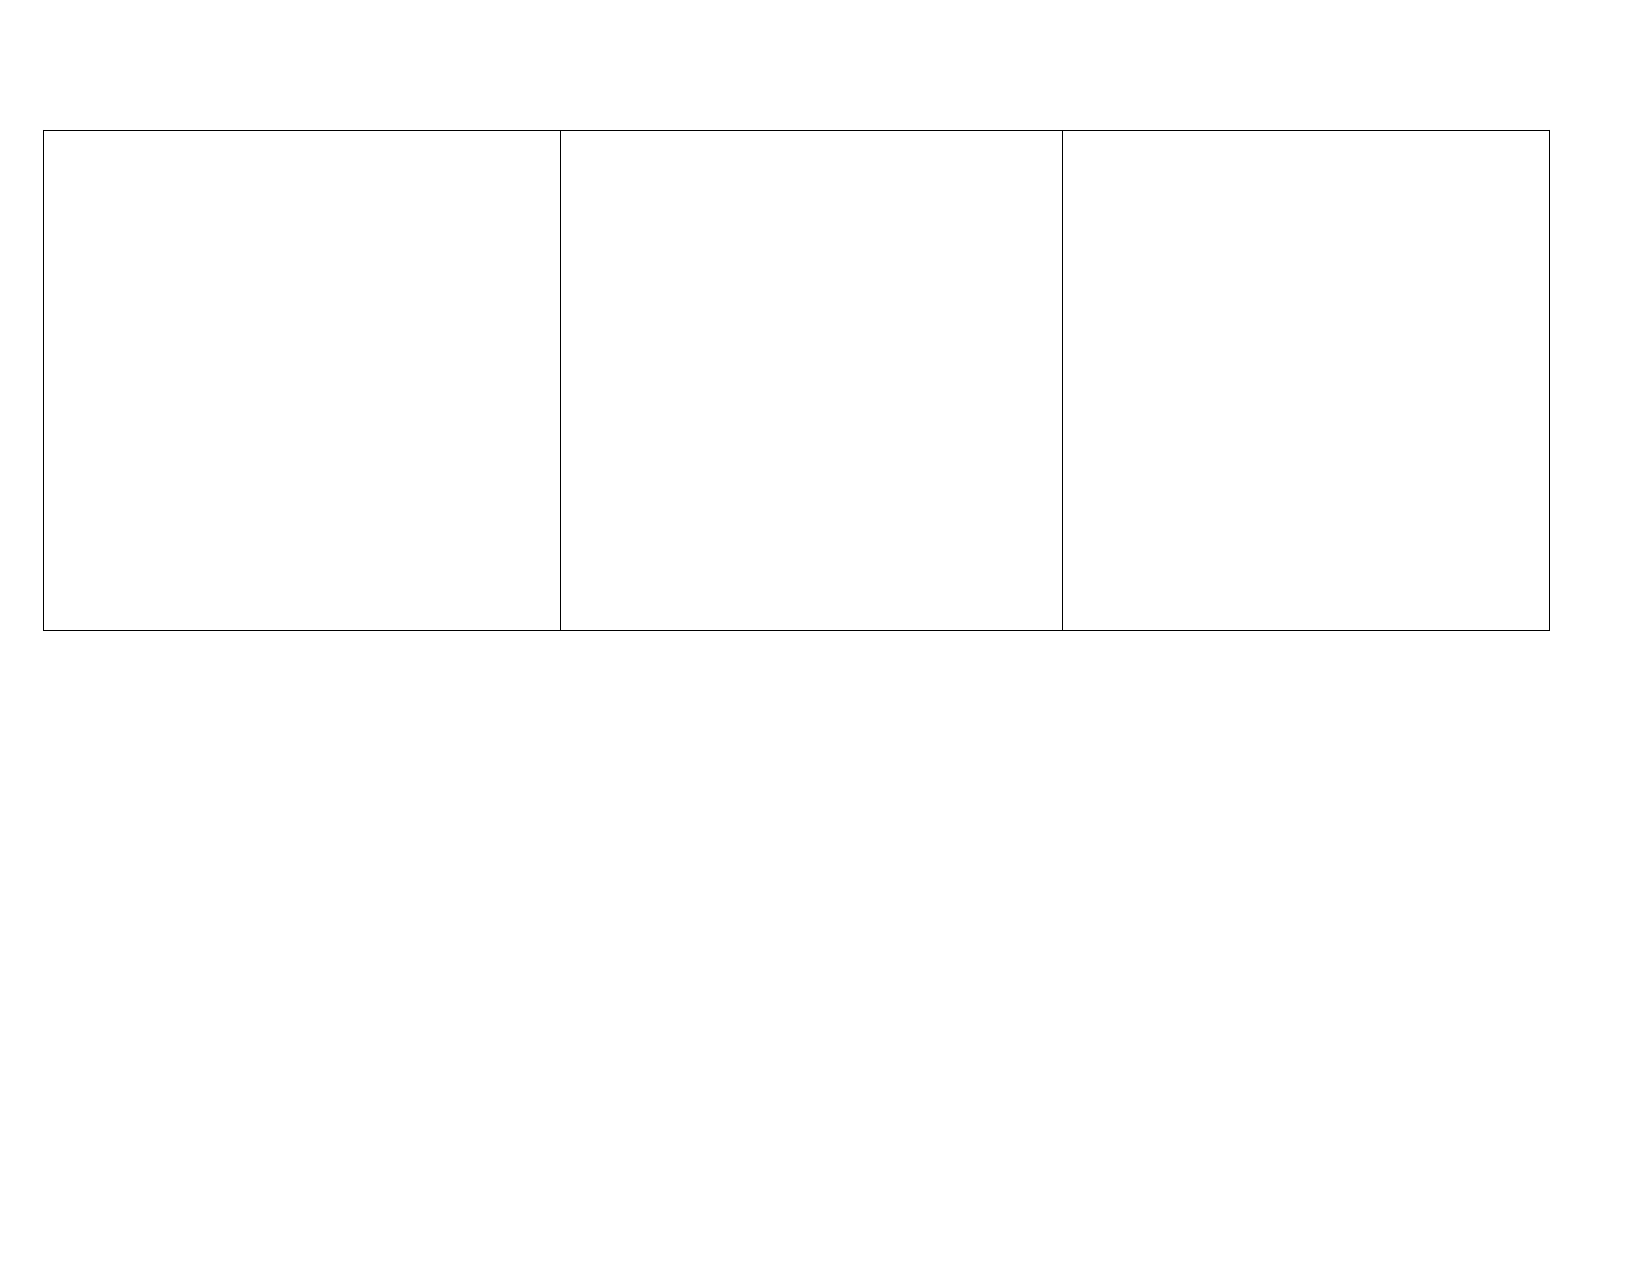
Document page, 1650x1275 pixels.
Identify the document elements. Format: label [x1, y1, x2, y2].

table_cell [561, 131, 1062, 630]
table_cell [44, 131, 560, 630]
table_cell [1063, 131, 1549, 630]
